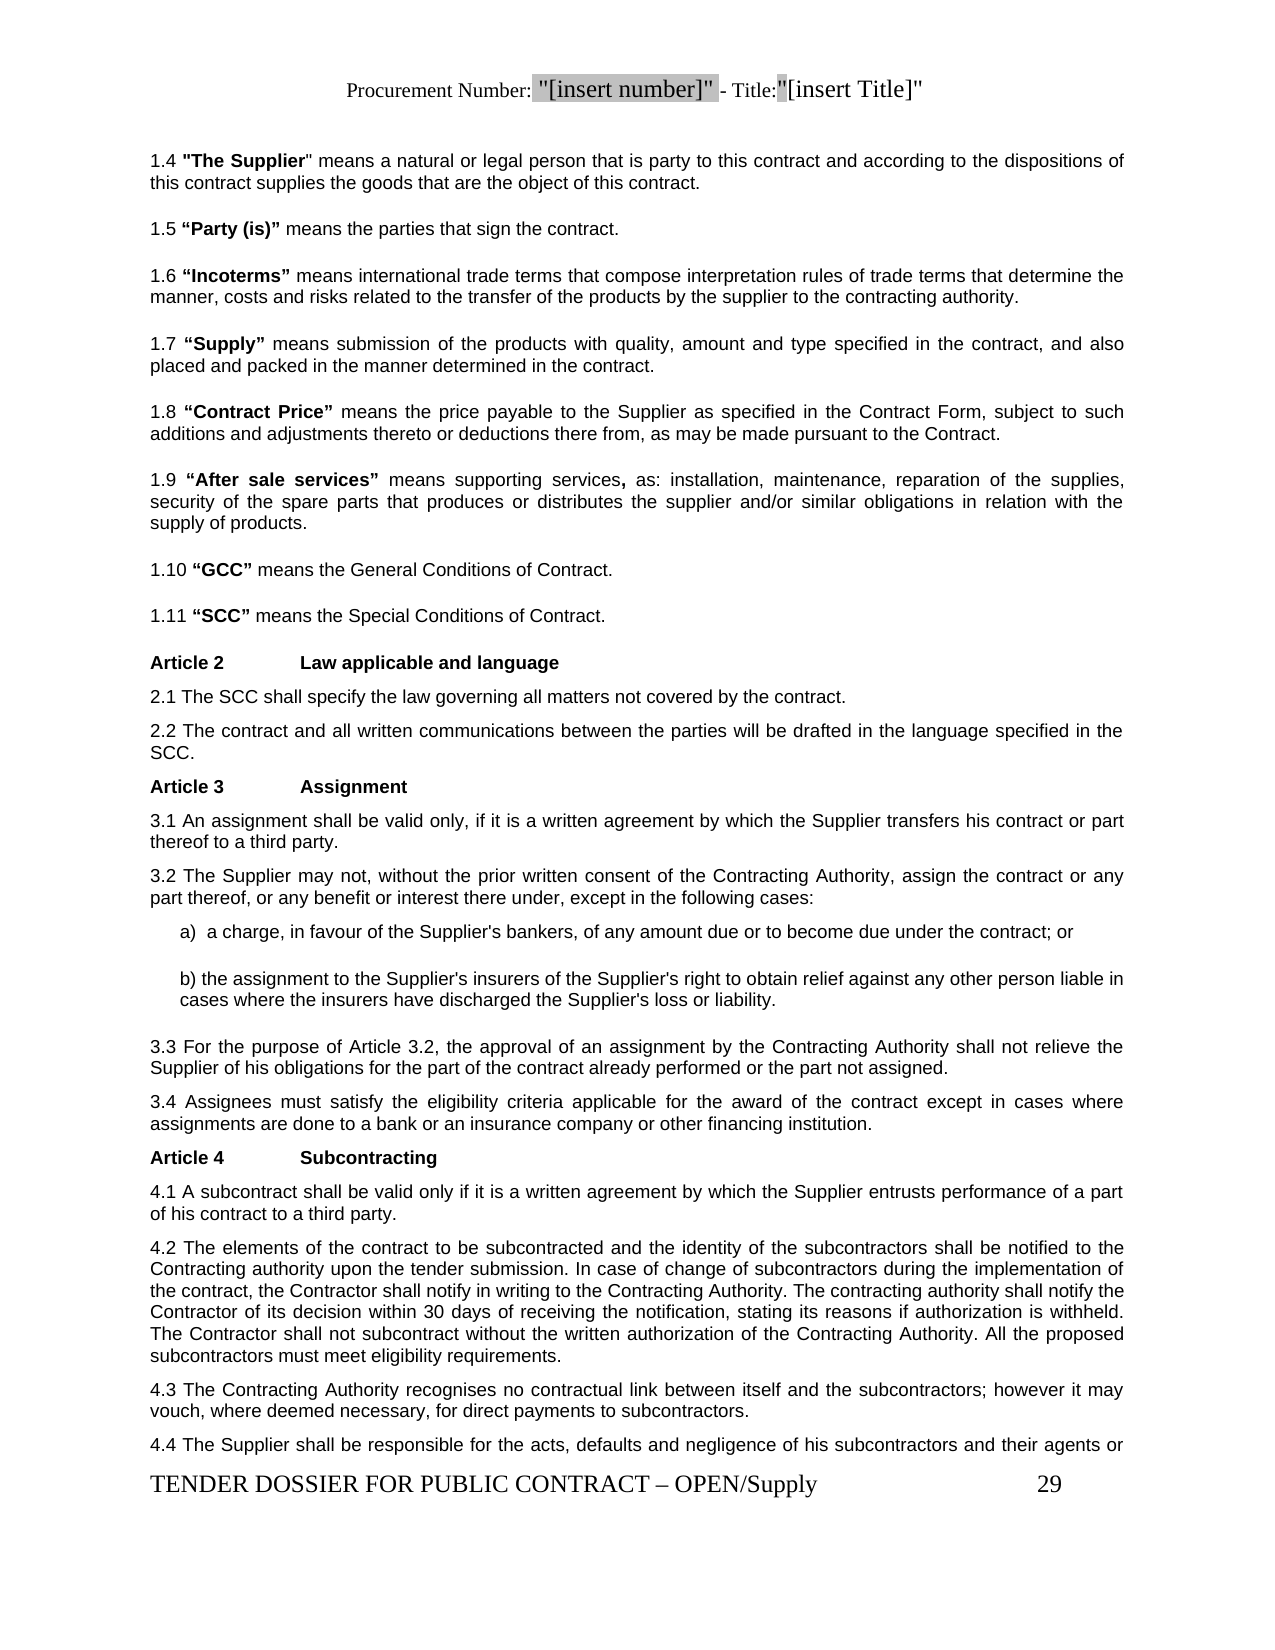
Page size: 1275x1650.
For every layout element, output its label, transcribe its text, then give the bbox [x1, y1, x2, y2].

text Article 3 Assignment [150, 776, 1125, 797]
text 3.1 An assignment shall be valid only, if it is a written agreement by which the Supplier transfers his contract or part thereof to a third party. [150, 810, 1125, 853]
text 4.2 The elements of the contract to be subcontracted and the identity of the subcontractors shall be notified to the Contracting authority upon the tender submission. In case of change of subcontractors during the implementation of the contract, the Contractor shall notify in writing to the Contracting Authority. The contracting authority shall notify the Contractor of its decision within 30 days of receiving the notification, stating its reasons if authorization is withheld. The Contractor shall not subcontract without the written authorization of the Contracting Authority. All the proposed subcontractors must meet eligibility requirements. [150, 1237, 1125, 1366]
text 1.8 “Contract Price” means the price payable to the Supplier as specified in the Contract Form, subject to such additions and adjustments thereto or deductions there from, as may be made pursuant to the Contract. [150, 401, 1125, 444]
text 1.10 “GCC” means the General Conditions of Contract. [150, 559, 1125, 580]
text 1.5 “Party (is)” means the parties that sign the contract. [150, 218, 1125, 240]
text 3.4 Assignees must satisfy the eligibility criteria applicable for the award of the contract except in cases where assignments are done to a bank or an insurance company or other financing institution. [150, 1091, 1125, 1134]
text 1.9 “After sale services” means supporting services, as: installation, maintenance, reparation of the supplies, security of the spare parts that produces or distributes the supplier and/or similar obligations in relation with the supply of products. [150, 469, 1125, 534]
text a) a charge, in favour of the Supplier's bankers, of any amount due or to become due under the contract; or [179, 921, 1125, 942]
text 3.2 The Supplier may not, without the prior written consent of the Contracting Authority, assign the contract or any part thereof, or any benefit or interest there under, except in the following cases: [150, 865, 1125, 908]
text 3.3 For the purpose of Article 3.2, the approval of an assignment by the Contracting Authority shall not relieve the Supplier of his obligations for the part of the contract already performed or the part not assigned. [150, 1036, 1125, 1079]
text Article 2 Law applicable and language [150, 652, 1125, 673]
text 2.2 The contract and all written communications between the parties will be drafted in the language specified in the SCC. [150, 720, 1125, 763]
text 1.7 “Supply” means submission of the products with quality, amount and type specified in the contract, and also placed and packed in the manner determined in the contract. [150, 333, 1125, 376]
text 2.1 The SCC shall specify the law governing all matters not covered by the contract. [150, 686, 1125, 707]
text Article 4 Subcontracting [150, 1147, 1125, 1168]
text 4.1 A subcontract shall be valid only if it is a written agreement by which the Supplier entrusts performance of a part of his contract to a third party. [150, 1181, 1125, 1224]
text b) the assignment to the Supplier's insurers of the Supplier's right to obtain relief against any other person liable in cases where the insurers have discharged the Supplier's loss or liability. [179, 967, 1125, 1011]
text 1.6 “Incoterms” means international trade terms that compose interpretation rules of trade terms that determine the manner, costs and risks related to the transfer of the products by the supplier to the contracting authority. [150, 265, 1125, 308]
text 1.4 "The Supplier" means a natural or legal person that is party to this contract and according to the dispositions of this contract supplies the goods that are the object of this contract. [150, 150, 1125, 193]
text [150, 1434, 1125, 1456]
text 4.3 The Contracting Authority recognises no contractual link between itself and the subcontractors; however it may vouch, where deemed necessary, for direct payments to subcontractors. [150, 1378, 1125, 1422]
text 1.11 “SCC” means the Special Conditions of Contract. [150, 605, 1125, 627]
